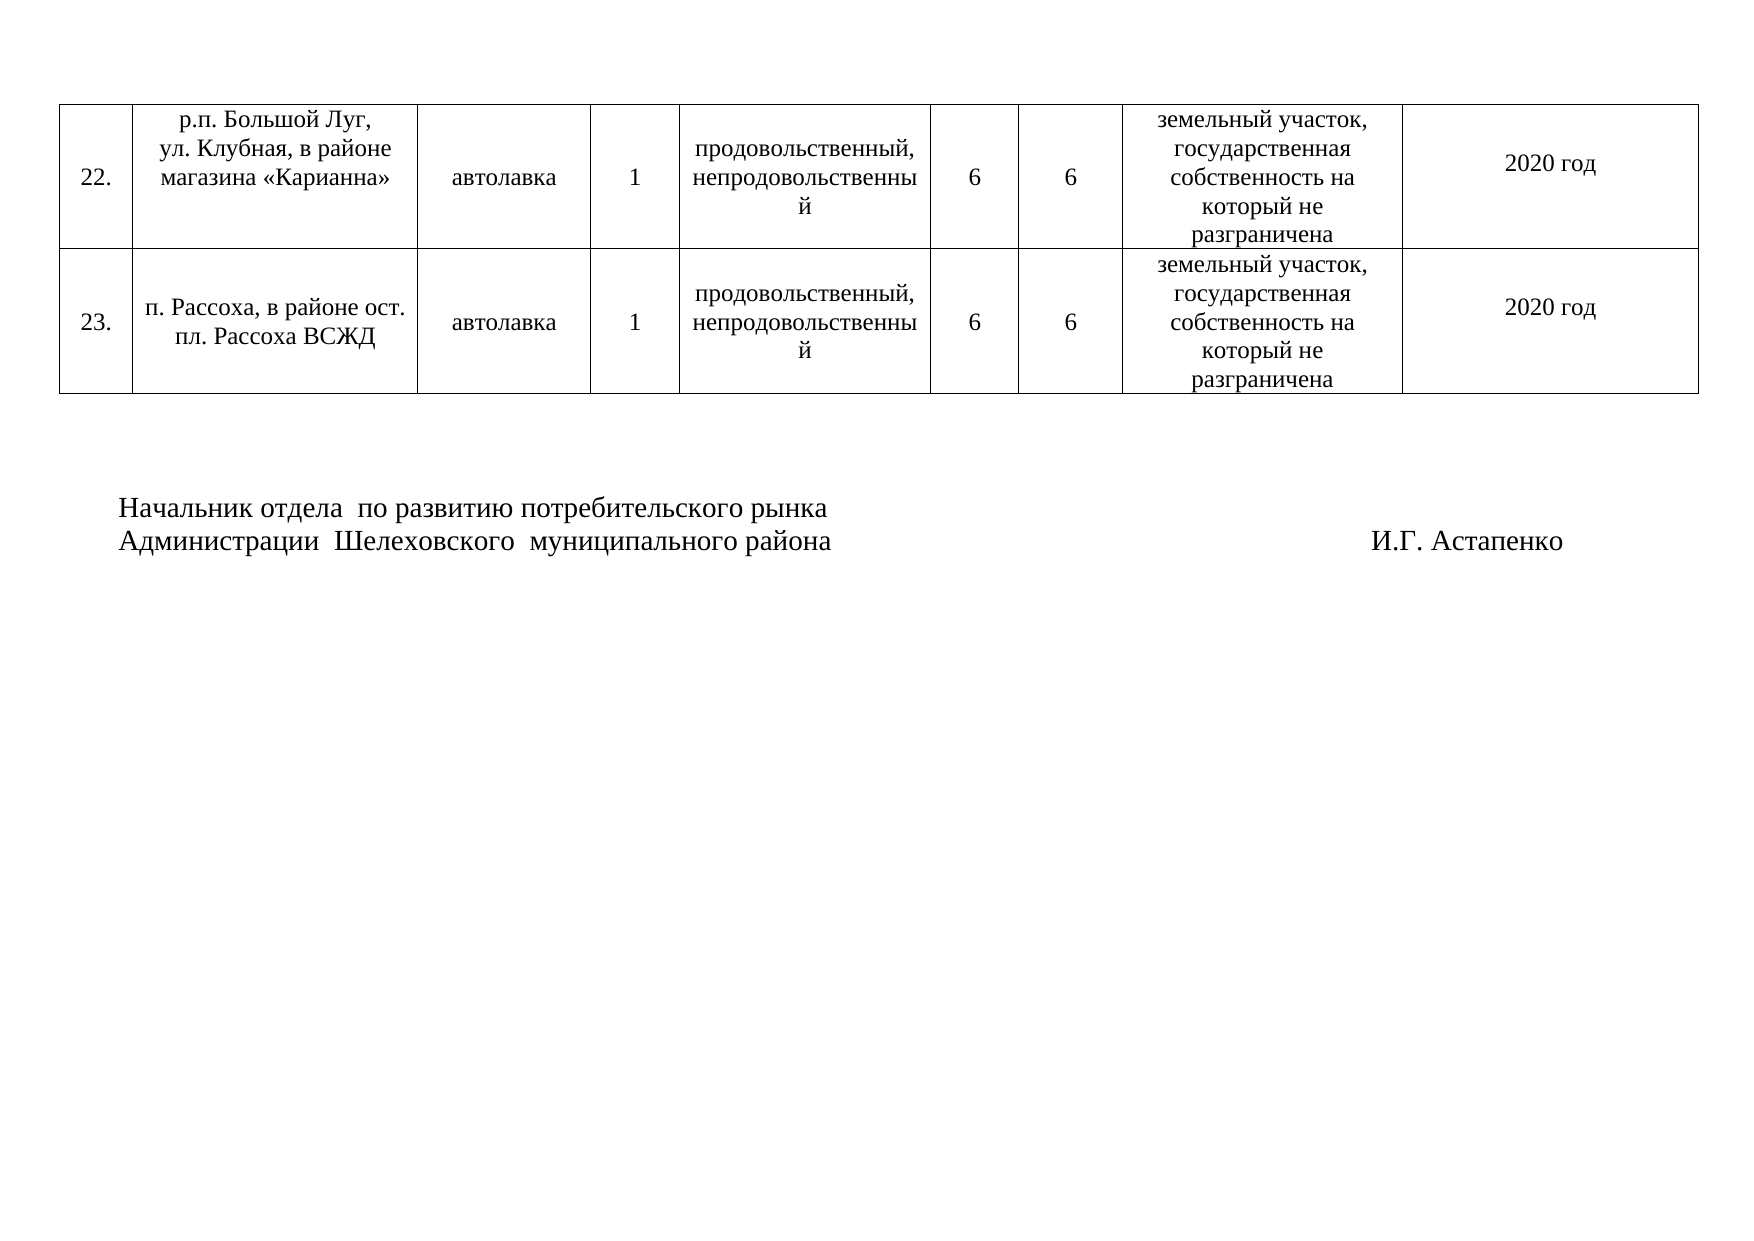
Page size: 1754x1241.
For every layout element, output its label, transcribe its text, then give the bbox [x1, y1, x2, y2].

table_cell 6 [931, 105, 1018, 248]
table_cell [680, 105, 930, 248]
table_cell земельный участок, государственная собственность на который не разграничена [1123, 249, 1402, 393]
table_cell п. Рассоха, в районе ост. пл. Рассоха ВСЖД [133, 249, 417, 393]
table_cell р.п. Большой Луг, ул. Клубная, в районе магазина «Карианна» [133, 105, 417, 248]
text Начальник отдела по развитию потребительского рынка [118, 490, 1636, 523]
table_cell 1 [591, 249, 679, 393]
table_cell 2020 год [1403, 249, 1698, 393]
table_cell 6 [1019, 249, 1122, 393]
table_cell продовольственный, непродовольственный [680, 249, 930, 393]
table_cell 1 [591, 105, 679, 248]
text Администрации Шелеховского муниципального района И.Г. Астапенко [118, 523, 1636, 557]
table_cell 6 [1019, 105, 1122, 248]
table_cell 6 [931, 249, 1018, 393]
table_cell 22. [60, 105, 132, 248]
table_cell автолавка [418, 249, 590, 393]
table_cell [1123, 105, 1402, 248]
table_cell 23. [60, 249, 132, 393]
table_cell 2020 год [1403, 105, 1698, 248]
table_cell автолавка [418, 105, 590, 248]
